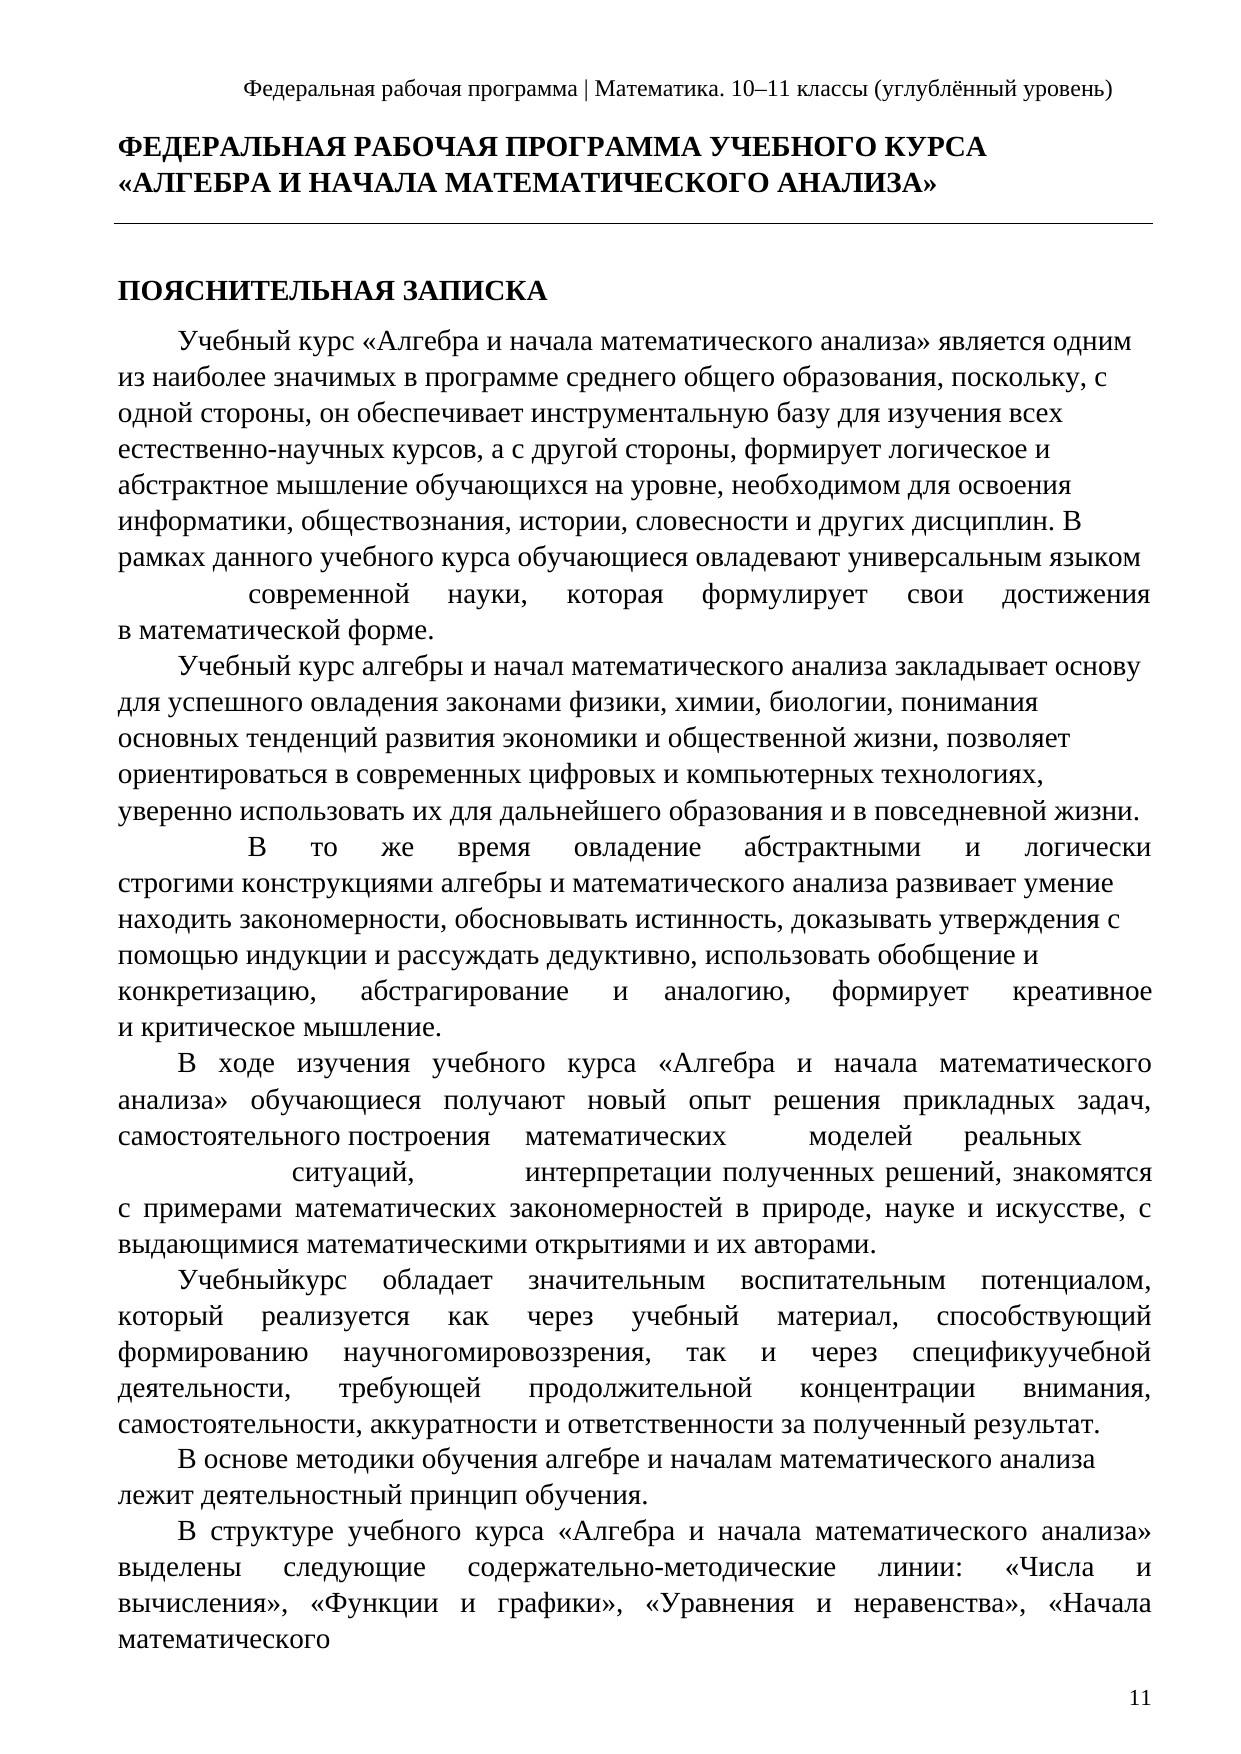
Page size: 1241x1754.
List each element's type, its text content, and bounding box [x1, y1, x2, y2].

text Учебный курс алгебры и начал математического анализа закладывает основу для успешного овладения законами физики, химии, биологии, понимания основных тенденций развития экономики и общественной жизни, позволяет ориентироваться в современных цифровых и компьютерных технологиях, уверенно использовать их для дальнейшего образования и в повседневной жизни. В то же время овладение абстрактными и логически строгими конструкциями алгебры и математического анализа развивает умение находить закономерности, обосновывать истинность, доказывать утверждения с помощью индукции и рассуждать дедуктивно, использовать обобщение и конкретизацию, абстрагирование и аналогию, формирует креативное и критическое мышление. [118, 648, 1158, 1043]
text Учебный курс «Алгебра и начала математического анализа» является одним из наиболее значимых в программе среднего общего образования, поскольку, с одной стороны, он обеспечивает инструментальную базу для изучения всех естественно-научных курсов, а с другой стороны, формирует логическое и абстрактное мышление обучающихся на уровне, необходимом для освоения информатики, обществознания, истории, словесности и других дисциплин. В рамках данного учебного курса обучающиеся овладевают универсальным языком современной науки, которая формулирует свои достижения в математической форме. [118, 323, 1158, 645]
text ФЕДЕРАЛЬНАЯ РАБОЧАЯ ПРОГРАММА УЧЕБНОГО КУРСА «АЛГЕБРА И НАЧАЛА МАТЕМАТИЧЕСКОГО АНАЛИЗА» [118, 129, 994, 199]
text В основе методики обучения алгебре и началам математического анализа лежит деятельностный принцип обучения. [118, 1442, 1157, 1511]
text В структуре учебного курса «Алгебра и начала математического анализа» выделены следующие содержательно-методические линии: «Числа и вычисления», «Функции и графики», «Уравнения и неравенства», «Начала математического [118, 1513, 1153, 1654]
text В ходе изучения учебного курса «Алгебра и начала математического анализа» обучающиеся получают новый опыт решения прикладных задач, самостоятельного построения математических моделей реальных ситуаций, интерпретации полученных решений, знакомятся с примерами математических закономерностей в природе, науке и искусстве, с выдающимися математическими открытиями и их авторами. [118, 1046, 1153, 1260]
text Федеральная рабочая программа | Математика. 10–11 классы (углублённый уровень) [243, 74, 1154, 101]
text ПОЯСНИТЕЛЬНАЯ ЗАПИСКА [118, 273, 1154, 307]
text Учебныйкурс обладает значительным воспитательным потенциалом, который реализуется как через учебный материал, способствующий формированию научногомировоззрения, так и через спецификуучебной деятельности, требующей продолжительной концентрации внимания, самостоятельности, аккуратности и ответственности за полученный результат. [118, 1262, 1152, 1439]
text 11 [1129, 1684, 1154, 1711]
